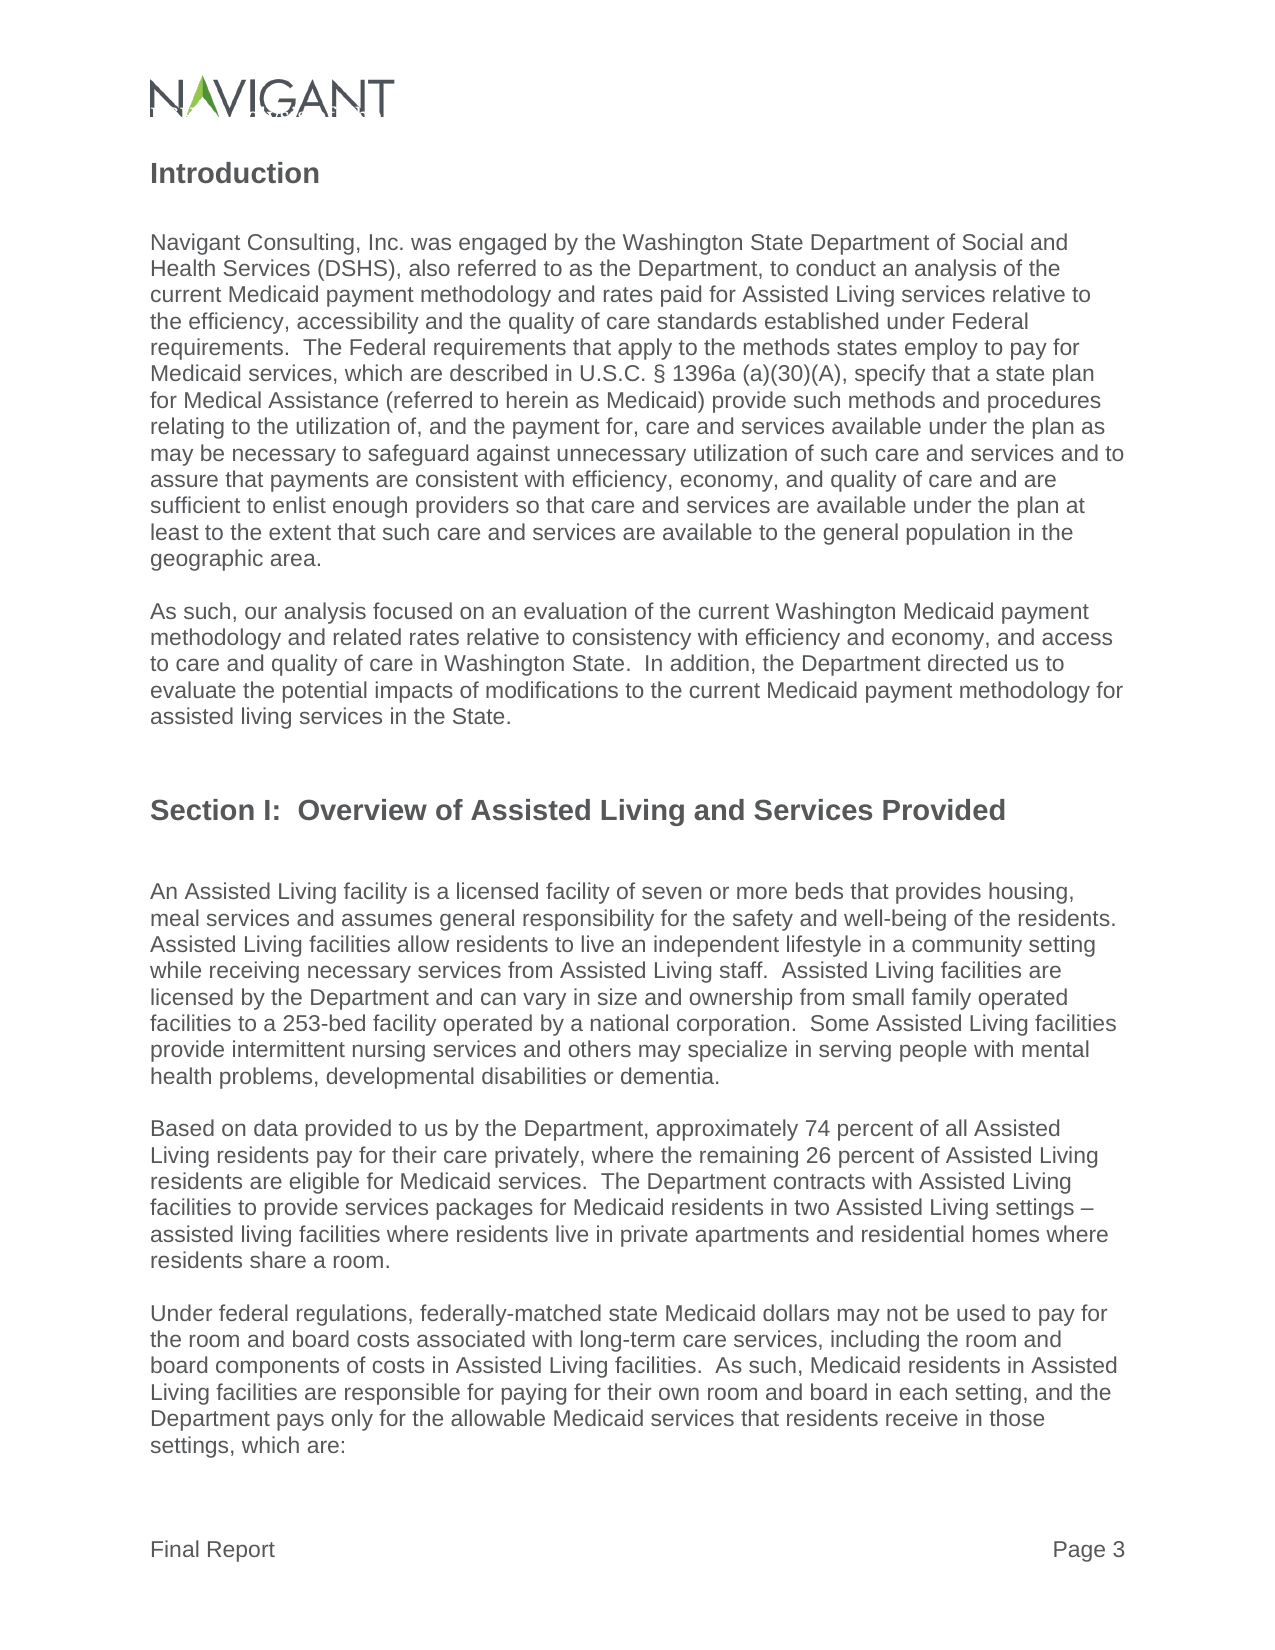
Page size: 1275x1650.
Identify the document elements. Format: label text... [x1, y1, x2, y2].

subtitle Section I: Overview of Assisted Living and Services Provided [150, 793, 1125, 827]
text Based on data provided to us by the Department, approximately 74 percent of all Assisted Living residents pay for their care privately, where the remaining 26 percent of Assisted Living residents are eligible for Medicaid services. The Department contracts with Assisted Living facilities to provide services packages for Medicaid residents in two Assisted Living settings – assisted living facilities where residents live in private apartments and residential homes where residents share a room. [150, 1115, 1125, 1273]
text As such, our analysis focused on an evaluation of the current Washington Medicaid payment methodology and related rates relative to consistency with efficiency and economy, and access to care and quality of care in Washington State. In addition, the Department directed us to evaluate the potential impacts of modifications to the current Medicaid payment methodology for assisted living services in the State. [150, 598, 1125, 729]
text Introduction [150, 156, 1125, 190]
text Navigant Consulting, Inc. was engaged by the Washington State Department of Social and Health Services (DSHS), also referred to as the Department, to conduct an analysis of the current Medicaid payment methodology and rates paid for Assisted Living services relative to the efficiency, accessibility and the quality of care standards established under Federal requirements. The Federal requirements that apply to the methods states employ to pay for Medicaid services, which are described in U.S.C. § 1396a (a)(30)(A), specify that a state plan for Medical Assistance (referred to herein as Medicaid) provide such methods and procedures relating to the utilization of, and the payment for, care and services available under the plan as may be necessary to safeguard against unnecessary utilization of such care and services and to assure that payments are consistent with efficiency, economy, and quality of care and are sufficient to enlist enough providers so that care and services are available under the plan at least to the extent that such care and services are available to the general population in the geographic area. [150, 229, 1125, 571]
text An Assisted Living facility is a licensed facility of seven or more beds that provides housing, meal services and assumes general responsibility for the safety and well-being of the residents. Assisted Living facilities allow residents to live an independent lifestyle in a community setting while receiving necessary services from Assisted Living staff. Assisted Living facilities are licensed by the Department and can vary in size and ownership from small family operated facilities to a 253-bed facility operated by a national corporation. Some Assisted Living facilities provide intermittent nursing services and others may specialize in serving people with mental health problems, developmental disabilities or dementia. [150, 878, 1125, 1089]
text Under federal regulations, federally-matched state Medicaid dollars may not be used to pay for the room and board costs associated with long-term care services, including the room and board components of costs in Assisted Living facilities. As such, Medicaid residents in Assisted Living facilities are responsible for paying for their own room and board in each setting, and the Department pays only for the allowable Medicaid services that residents receive in those settings, which are: [150, 1300, 1125, 1458]
